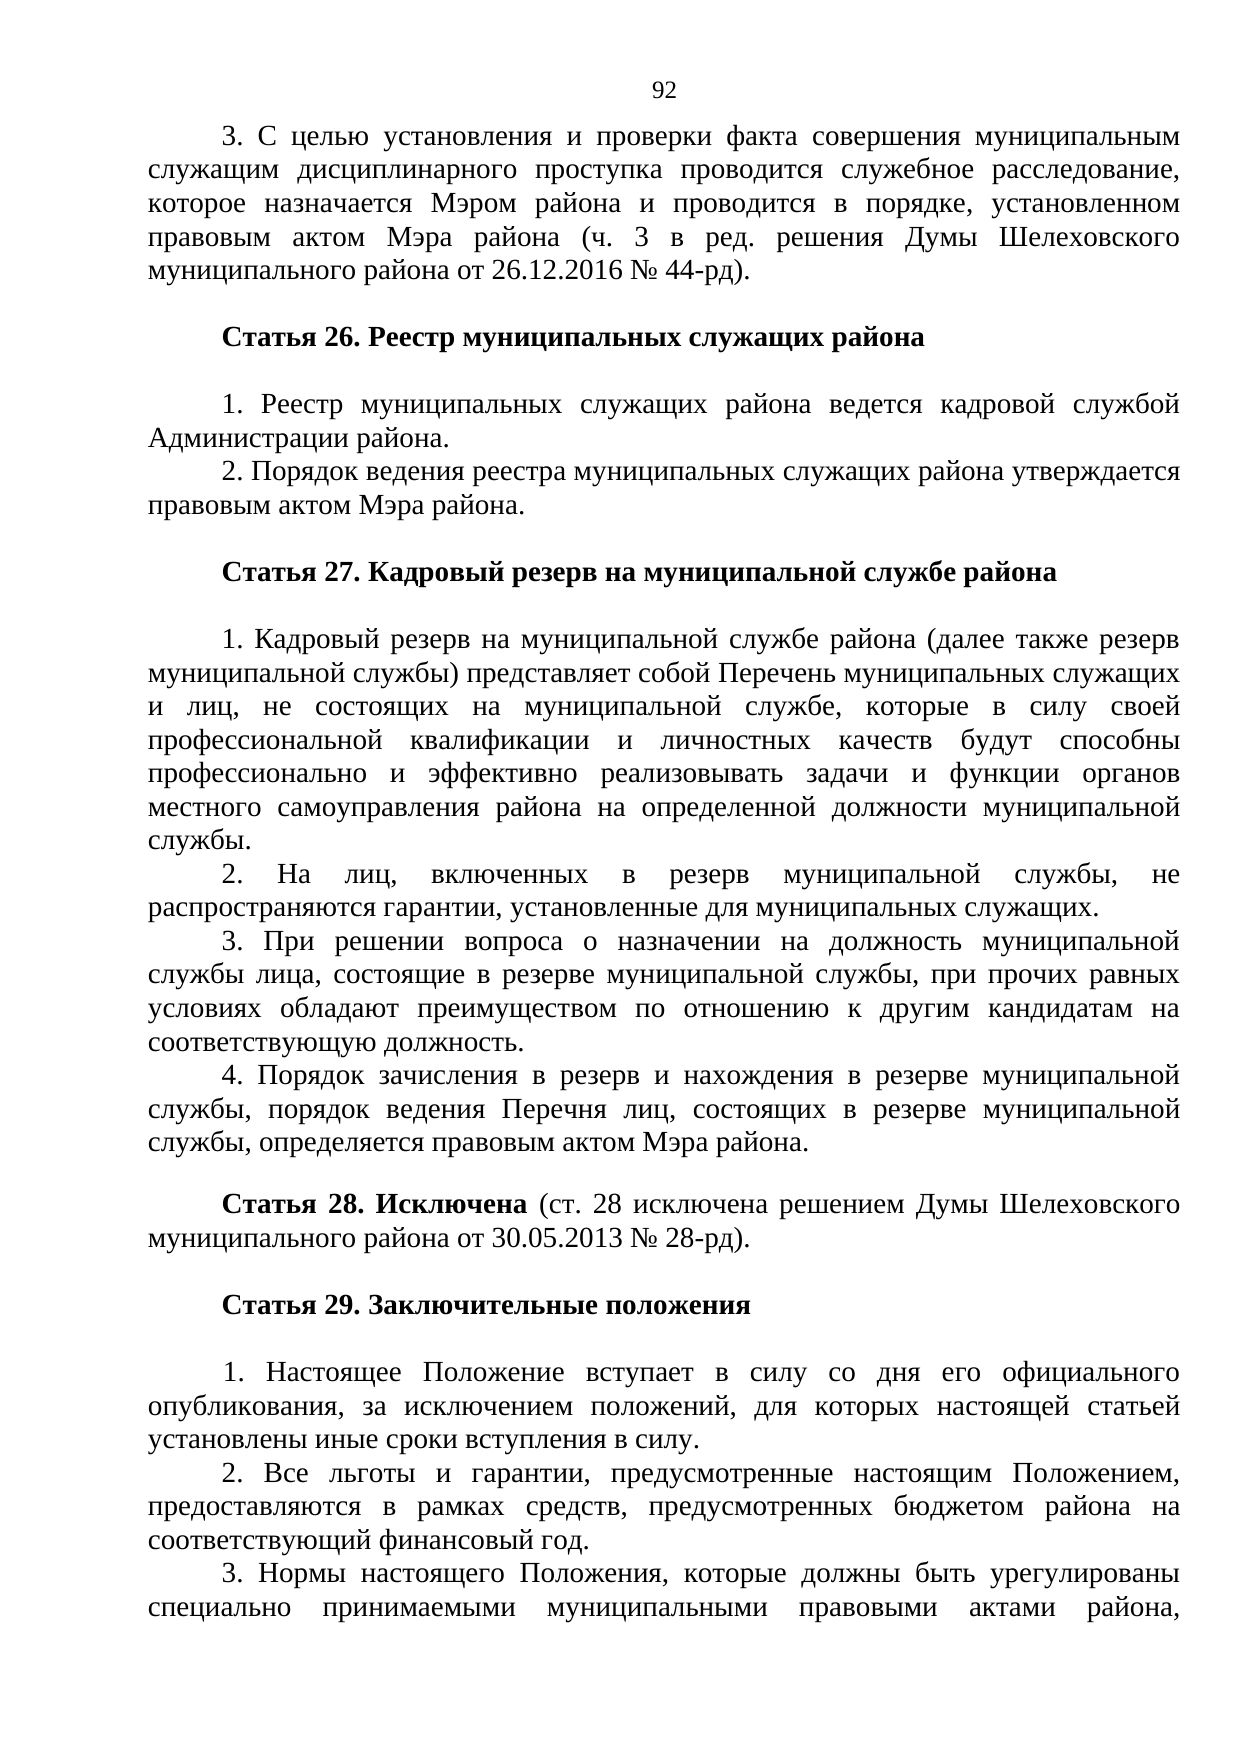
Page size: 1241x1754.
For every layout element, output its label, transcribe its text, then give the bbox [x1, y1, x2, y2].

text Статья 28. Исключена (ст. 28 исключена решением Думы Шелеховского муниципального района от 30.05.2013 № 28-рд). [148, 1187, 1181, 1254]
text Статья 26. Реестр муниципальных служащих района [148, 319, 1181, 353]
text 3. С целью установления и проверки факта совершения муниципальным служащим дисциплинарного проступка проводится служебное расследование, которое назначается Мэром района и проводится в порядке, установленном правовым актом Мэра района (ч. 3 в ред. решения Думы Шелеховского муниципального района от 26.12.2016 № 44-рд). [148, 118, 1181, 286]
text 3. При решении вопроса о назначении на должность муниципальной службы лица, состоящие в резерве муниципальной службы, при прочих равных условиях обладают преимуществом по отношению к другим кандидатам на соответствующую должность. [148, 923, 1181, 1057]
text Статья 29. Заключительные положения [148, 1287, 1181, 1321]
text 2. Все льготы и гарантии, предусмотренные настоящим Положением, предоставляются в рамках средств, предусмотренных бюджетом района на соответствующий финансовый год. [148, 1455, 1181, 1556]
text 2. На лиц, включенных в резерв муниципальной службы, не распространяются гарантии, установленные для муниципальных служащих. [148, 856, 1181, 923]
text 2. Порядок ведения реестра муниципальных служащих района утверждается правовым актом Мэра района. [148, 453, 1181, 521]
text 4. Порядок зачисления в резерв и нахождения в резерве муниципальной службы, порядок ведения Перечня лиц, состоящих в резерве муниципальной службы, определяется правовым актом Мэра района. [148, 1057, 1181, 1158]
text 1. Кадровый резерв на муниципальной службе района (далее также резерв муниципальной службы) представляет собой Перечень муниципальных служащих и лиц, не состоящих на муниципальной службе, которые в силу своей профессиональной квалификации и личностных качеств будут способны профессионально и эффективно реализовывать задачи и функции органов местного самоуправления района на определенной должности муниципальной службы. [148, 621, 1181, 856]
text Статья 27. Кадровый резерв на муниципальной службе района [148, 554, 1181, 588]
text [148, 1556, 1181, 1623]
text 1. Реестр муниципальных служащих района ведется кадровой службой Администрации района. [148, 386, 1181, 453]
text 1. Настоящее Положение вступает в силу со дня его официального опубликования, за исключением положений, для которых настоящей статьей установлены иные сроки вступления в силу. [148, 1354, 1181, 1455]
